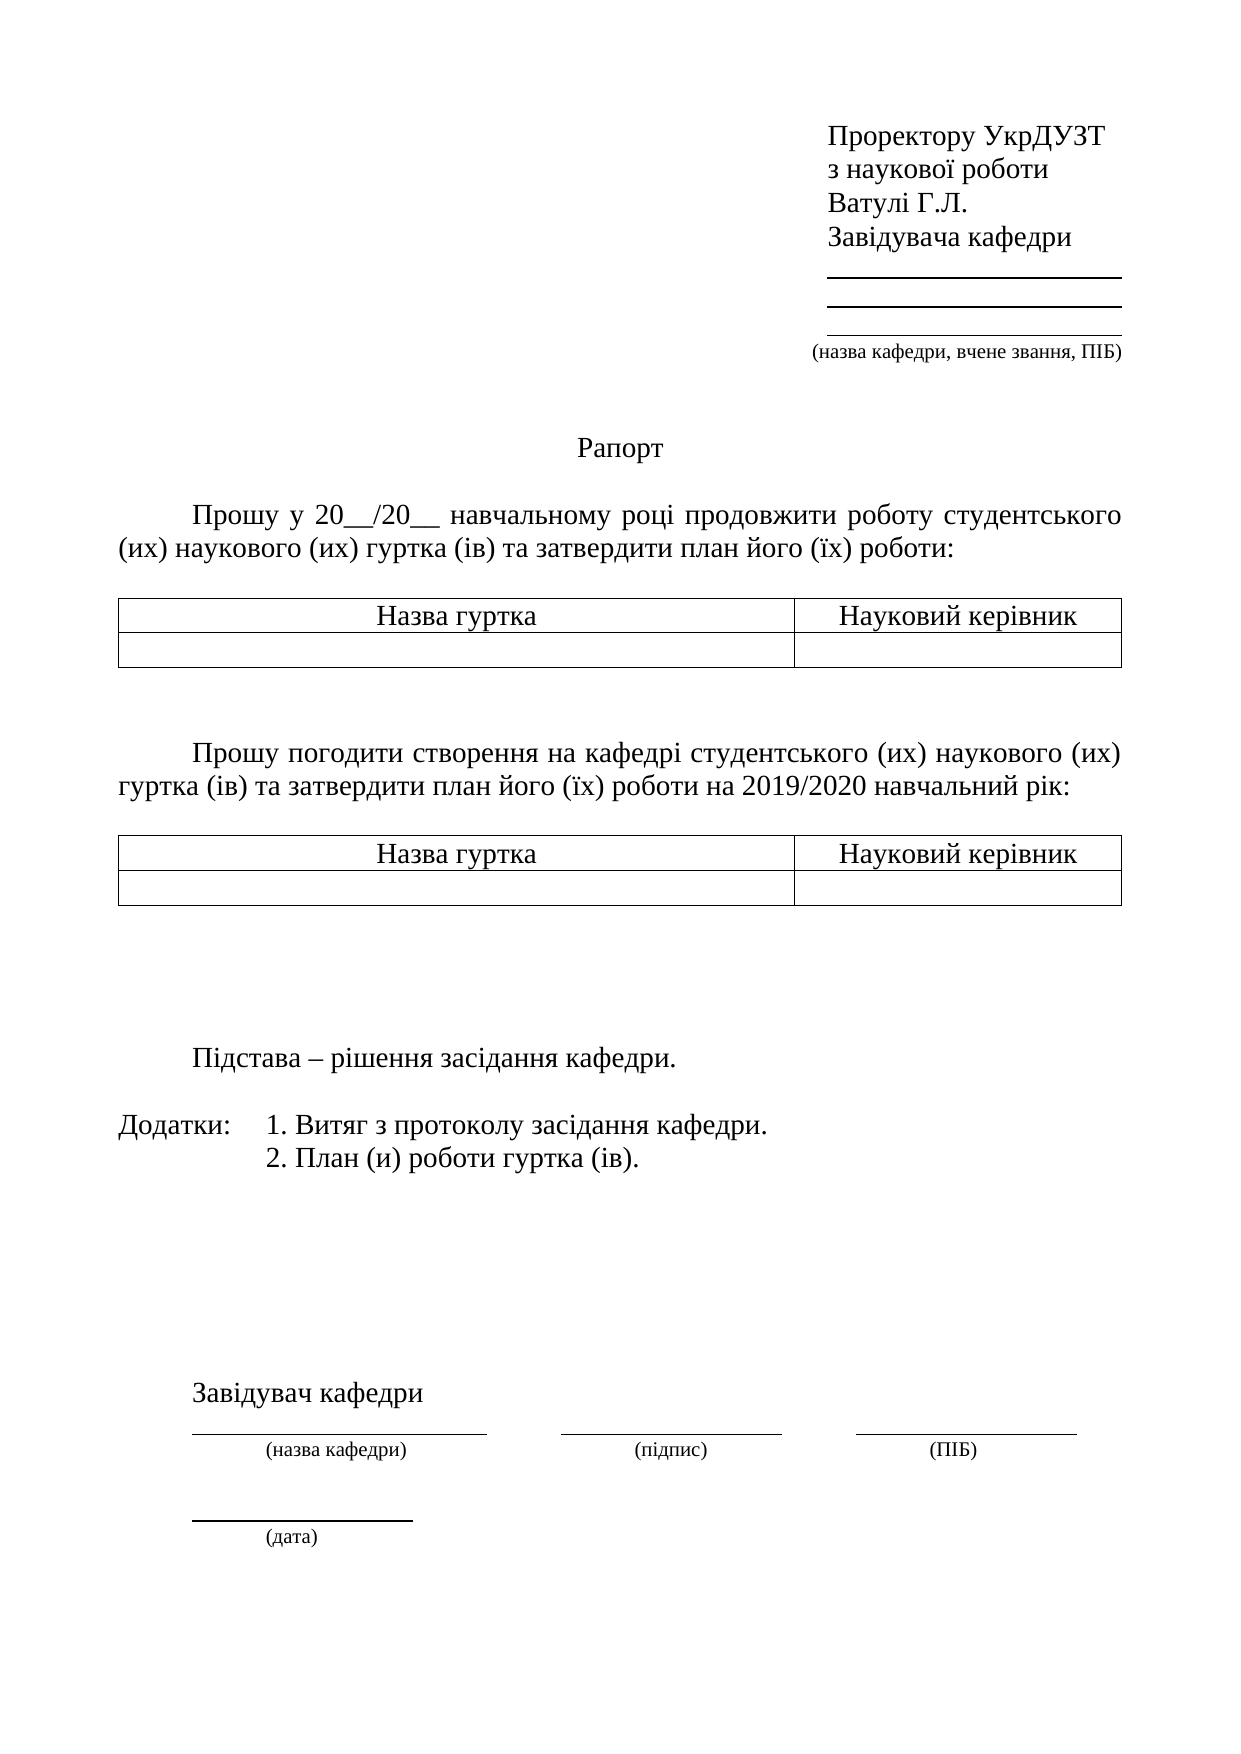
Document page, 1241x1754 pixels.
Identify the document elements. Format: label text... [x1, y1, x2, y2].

table_header Науковий керівник [795, 599, 1121, 632]
text (назва кафедри) (підпис) (ПІБ) [118, 1437, 1122, 1461]
table_header Назва гуртка [119, 599, 794, 632]
table_cell [119, 871, 794, 904]
table_cell [795, 633, 1121, 667]
text Ватулі Г.Л. [118, 185, 1122, 219]
text Прошу у 20__/20__ навчальному році продовжити роботу студентського (их) наукового (их) гуртка (ів) та затвердити план його (їх) роботи: [118, 497, 1122, 564]
text з наукової роботи [118, 152, 1122, 185]
text Завідувача кафедри [118, 219, 1122, 252]
table_cell [795, 871, 1121, 904]
text (дата) [118, 1524, 1122, 1548]
table_cell [119, 633, 794, 667]
text Додатки: 1. Витяг з протоколу засідання кафедри. [118, 1107, 1122, 1140]
text (назва кафедри, вчене звання, ПІБ) [118, 338, 1122, 363]
text Підстава – рішення засідання кафедри. [118, 1040, 1122, 1073]
text 2. План (и) роботи гуртка (ів). [118, 1140, 1122, 1174]
text Проректору УкрДУЗТ [118, 118, 1122, 152]
table_header Науковий керівник [795, 836, 1121, 870]
table_header Назва гуртка [119, 836, 794, 870]
text Прошу погодити створення на кафедрі студентського (их) наукового (их) гуртка (ів) та затвердити план його (їх) роботи на 2019/2020 навчальний рік: [118, 735, 1122, 802]
text Завідувач кафедри [118, 1375, 1122, 1409]
text Рапорт [118, 430, 1122, 463]
